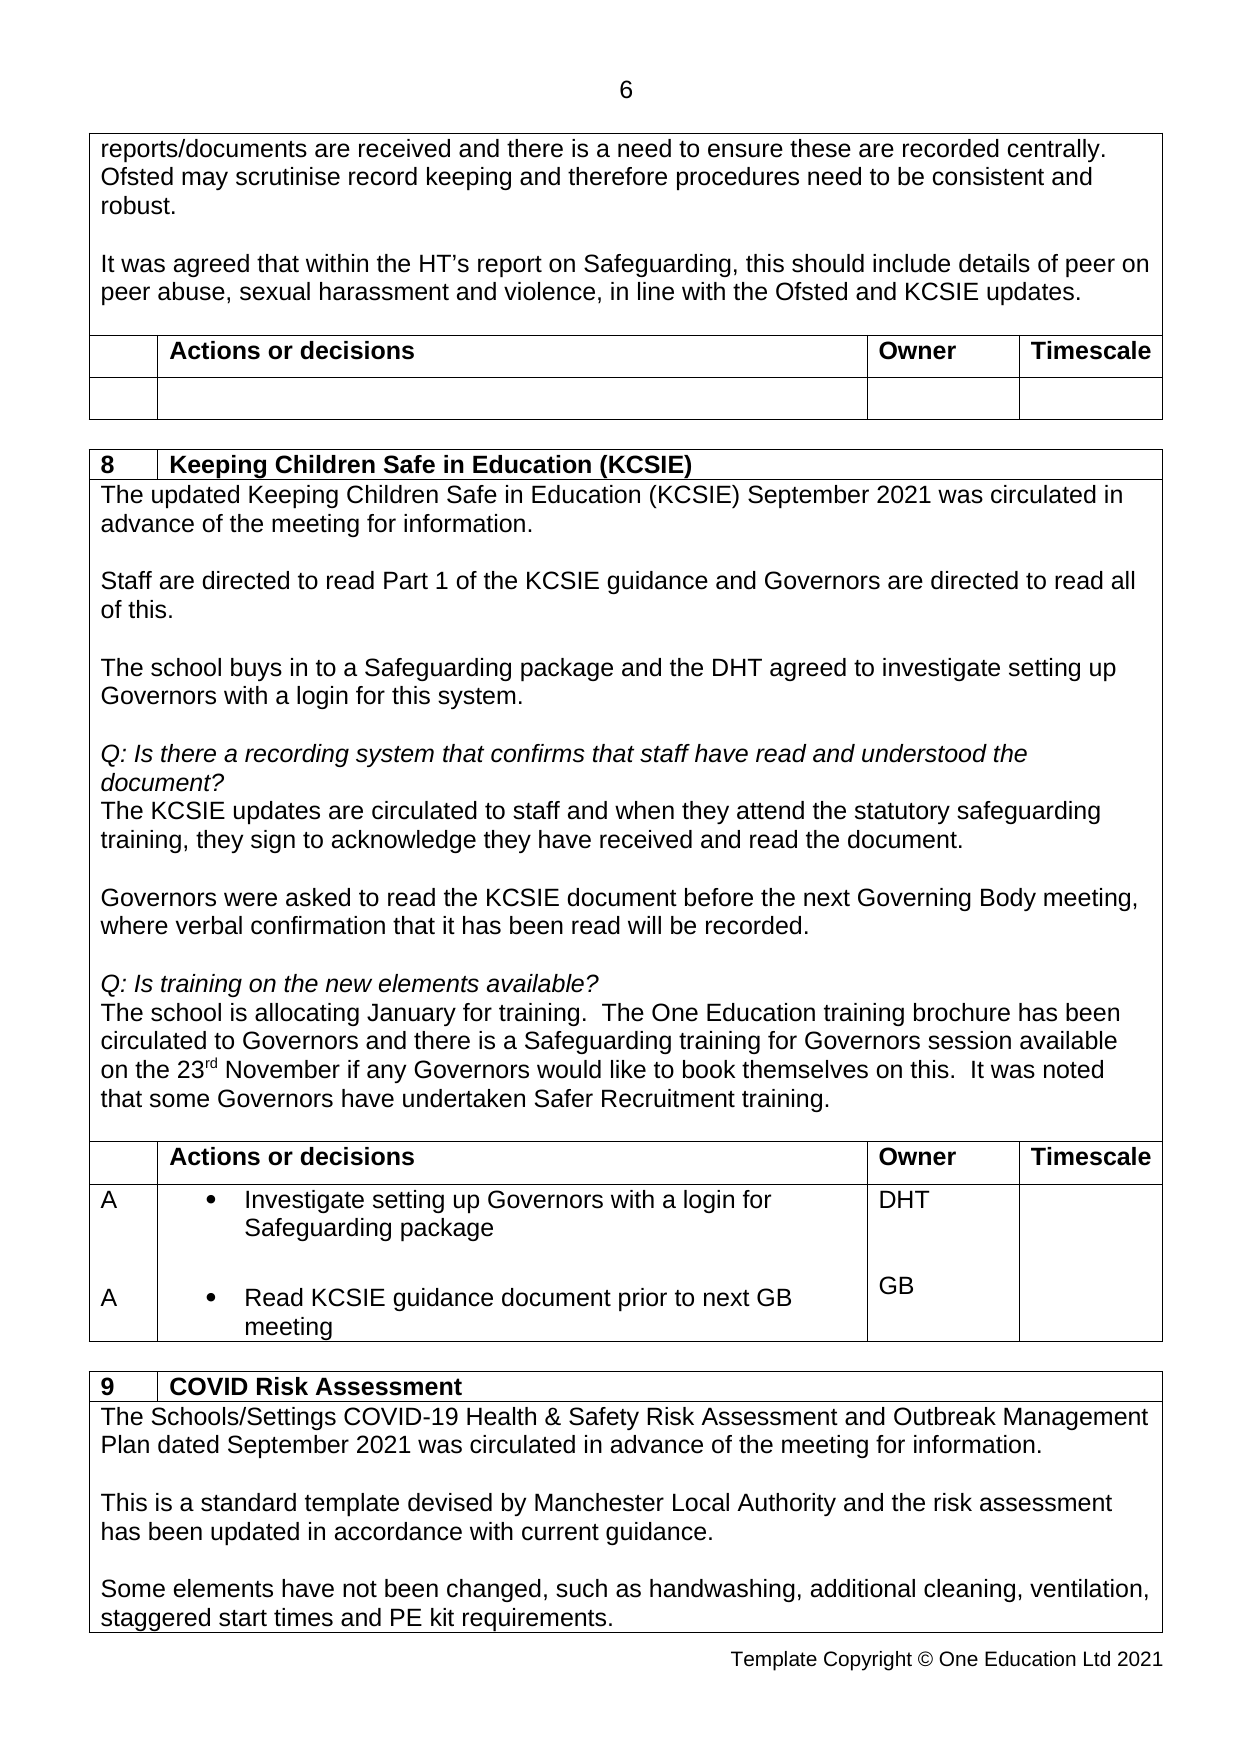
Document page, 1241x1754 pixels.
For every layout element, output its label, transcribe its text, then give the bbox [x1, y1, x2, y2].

table_cell A A [90, 1185, 157, 1341]
table_header COVID Risk Assessment [158, 1372, 1162, 1401]
table_cell [90, 378, 157, 419]
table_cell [90, 1402, 1162, 1632]
table_header 8 [90, 450, 157, 479]
table_cell Owner [868, 1142, 1019, 1183]
table_header Keeping Children Safe in Education (KCSIE) [158, 450, 1162, 479]
table_cell Actions or decisions [158, 336, 867, 377]
table_cell Timescale [1020, 336, 1162, 377]
table_header 9 [90, 1372, 157, 1401]
table_cell Owner [868, 336, 1019, 377]
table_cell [90, 134, 1162, 335]
table_cell [90, 336, 157, 377]
table_cell The updated Keeping Children Safe in Education (KCSIE) September 2021 was circulated in advance of the meeting for information. Staff are directed to read Part 1 of the KCSIE guidance and Governors are directed to read all of this. The school buys in to a Safeguarding package and the DHT agreed to investigate setting up Governors with a login for this system. Q: Is there a recording system that confirms that staff have read and understood the document? The KCSIE updates are circulated to staff and when they attend the statutory safeguarding training, they sign to acknowledge they have received and read the document. Governors were asked to read the KCSIE document before the next Governing Body meeting, where verbal confirmation that it has been read will be recorded. Q: Is training on the new elements available? The school is allocating January for training. The One Education training brochure has been circulated to Governors and there is a Safeguarding training for Governors session available on the 23rd November if any Governors would like to book themselves on this. It was noted that some Governors have undertaken Safer Recruitment training. [90, 480, 1162, 1141]
table_cell [90, 1142, 157, 1183]
table_cell [868, 378, 1019, 419]
table_cell Timescale [1020, 1142, 1162, 1183]
table_cell Investigate setting up Governors with a login for Safeguarding package Read KCSIE guidance document prior to next GB meeting [158, 1185, 867, 1341]
table_cell Actions or decisions [158, 1142, 867, 1183]
table_cell [158, 378, 867, 419]
table_cell [1020, 1185, 1162, 1341]
table_cell DHT GB [868, 1185, 1019, 1341]
table_cell [1020, 378, 1162, 419]
